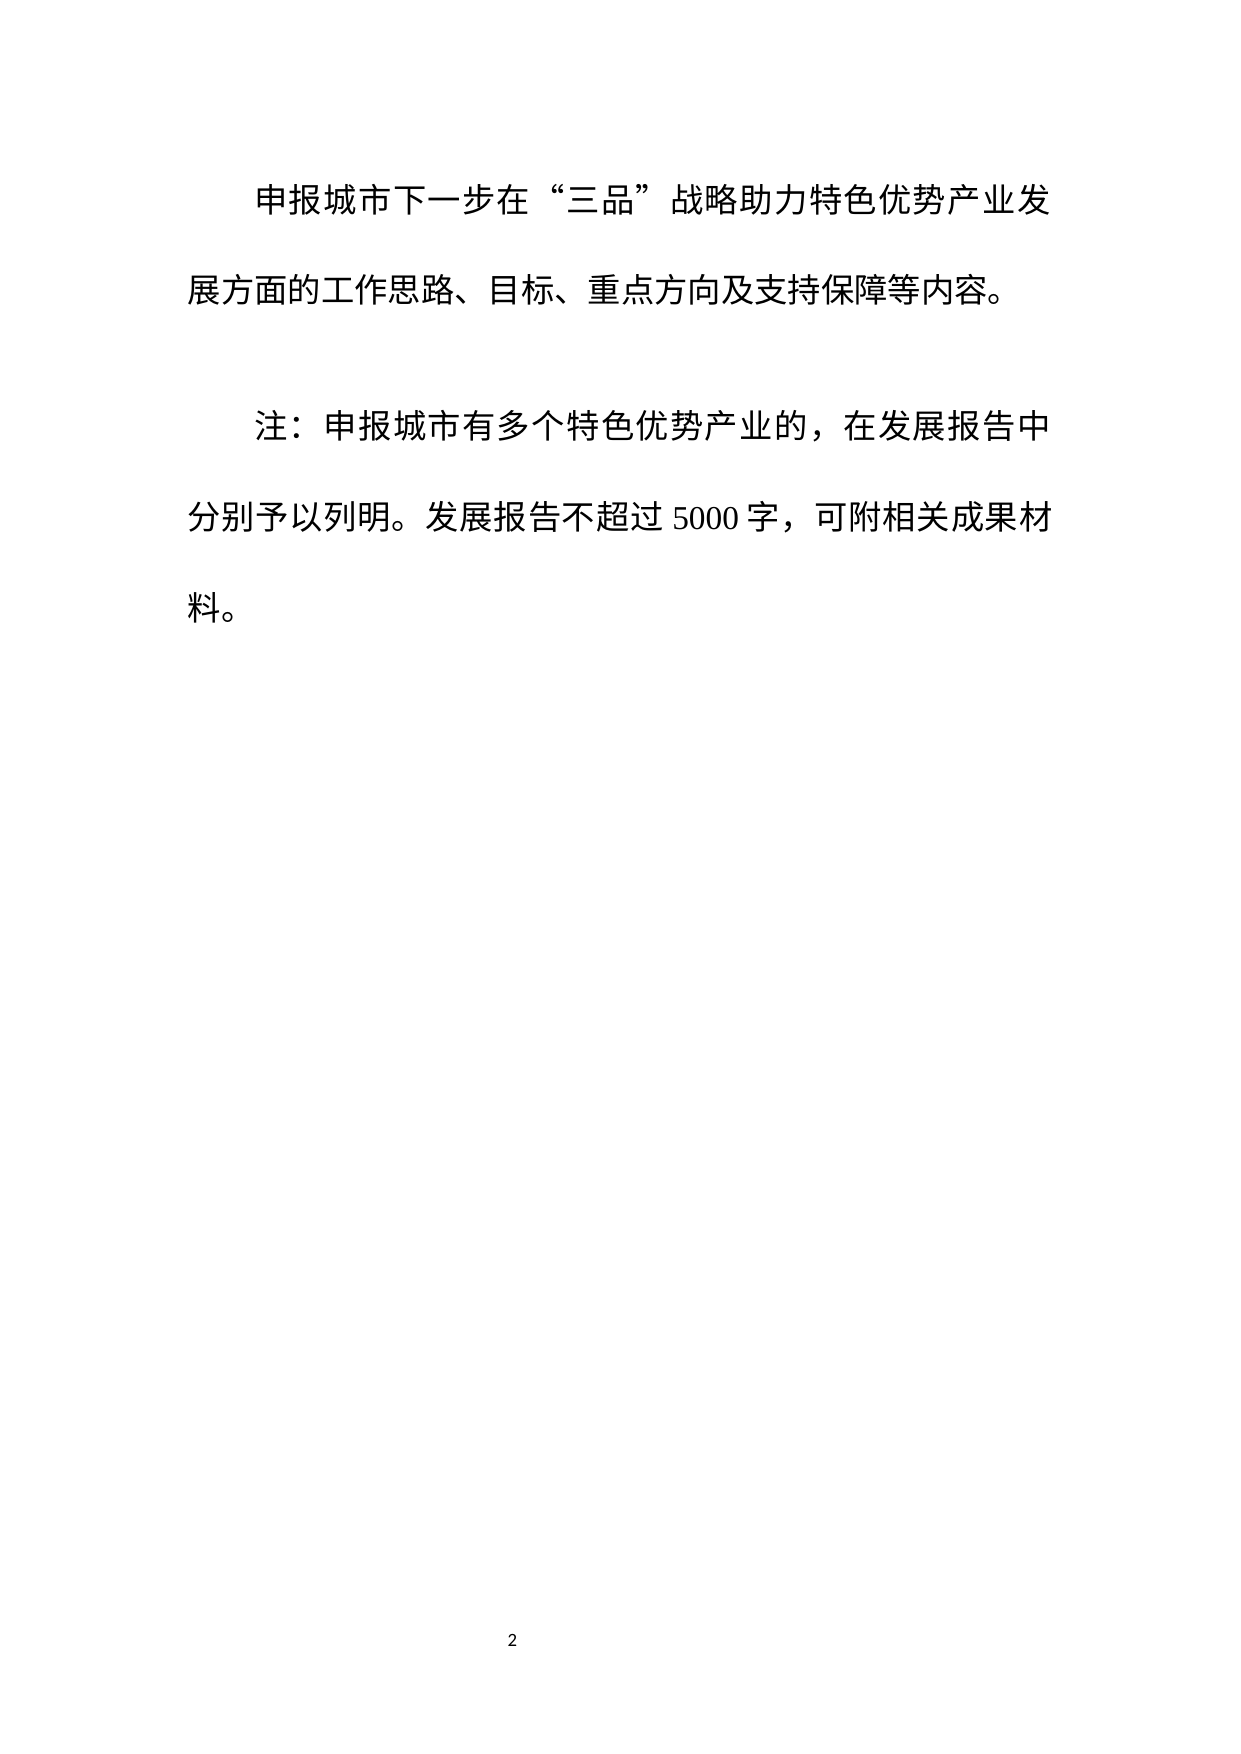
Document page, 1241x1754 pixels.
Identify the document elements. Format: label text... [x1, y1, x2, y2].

text 注：申报城市有多个特色优势产业的，在发展报告中分别予以列明。发展报告不超过5000字，可附相关成果材料。 [187, 379, 1053, 651]
text 申报城市下一步在“三品”战略助力特色优势产业发展方面的工作思路、目标、重点方向及支持保障等内容。 [187, 152, 1053, 334]
